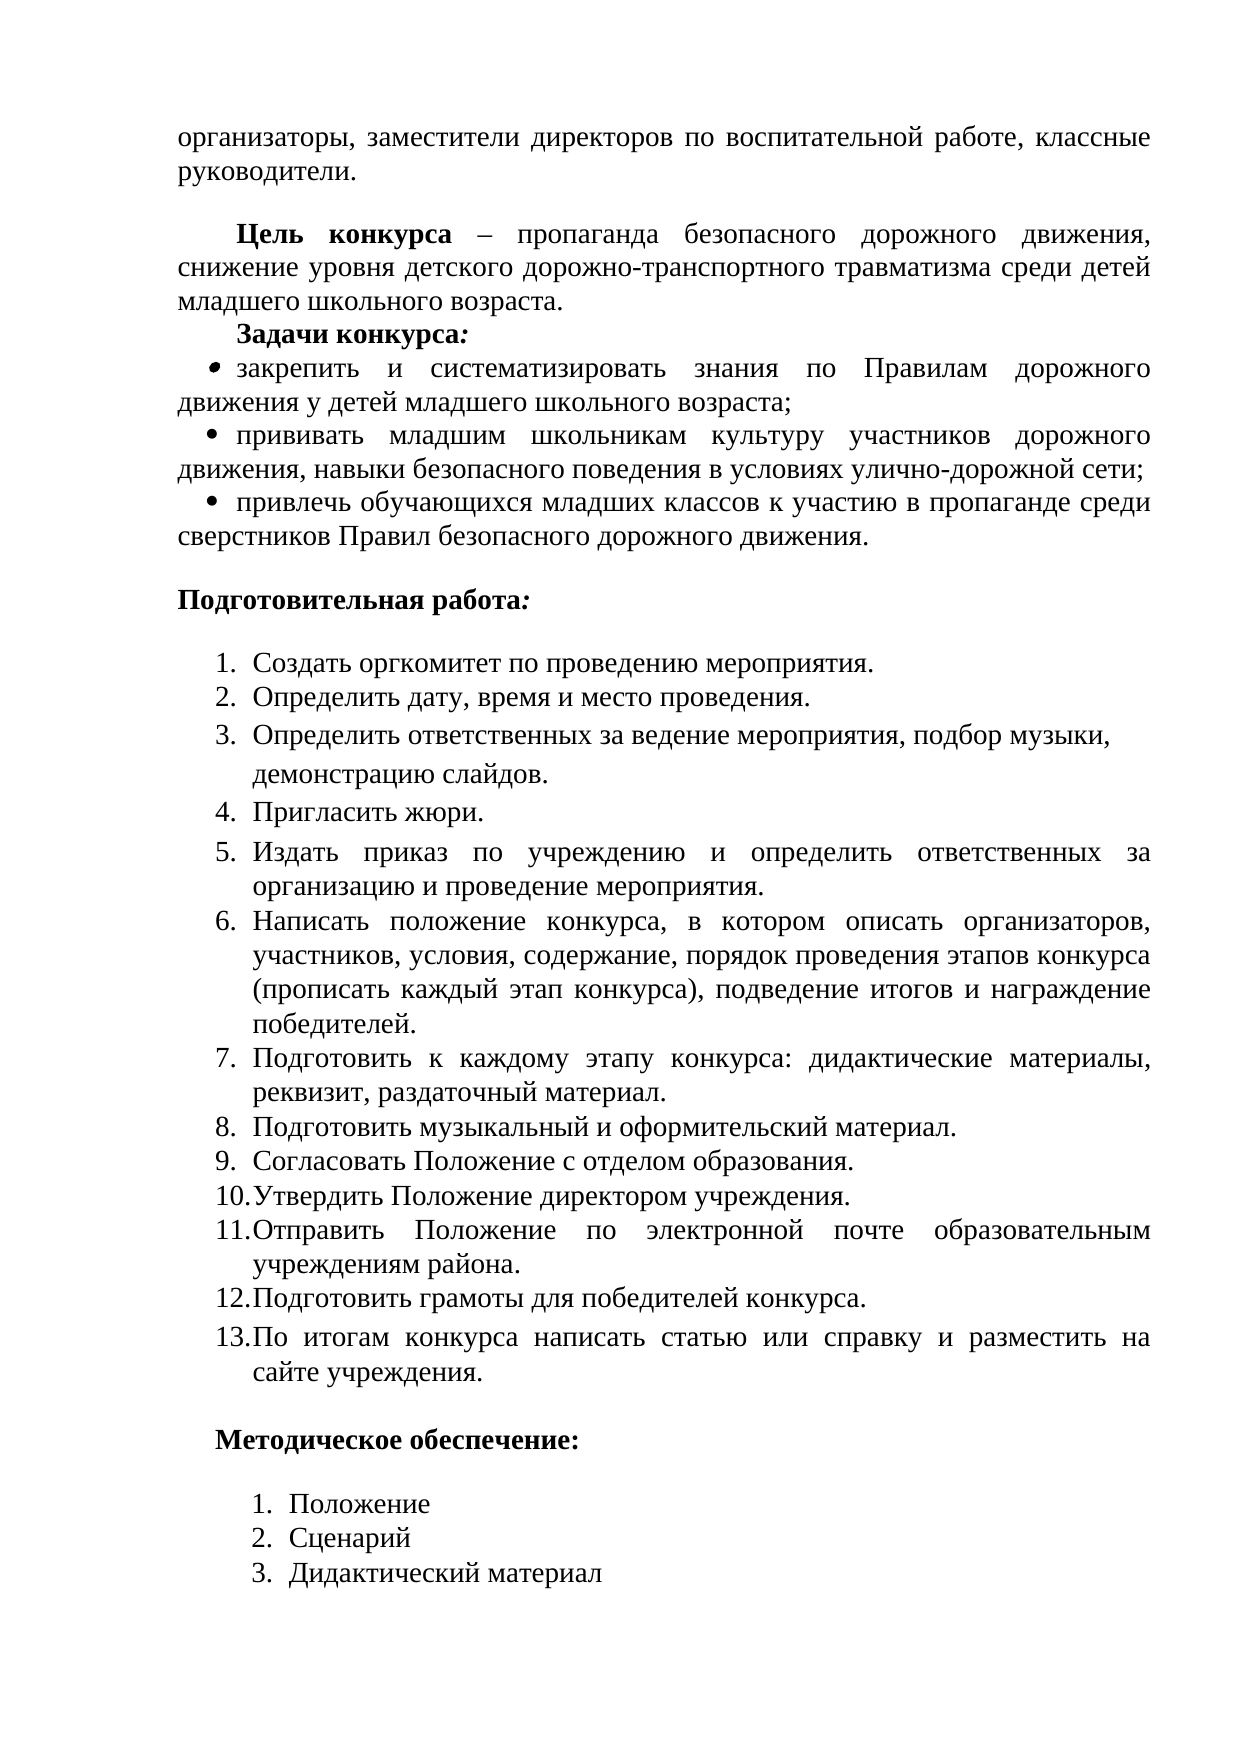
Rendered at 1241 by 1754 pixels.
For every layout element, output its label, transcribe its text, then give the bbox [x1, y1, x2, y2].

list Написать положение конкурса, в котором описать организаторов, участников, условия, содержание, порядок проведения этапов конкурса (прописать каждый этап конкурса), подведение итогов и награждение победителей. [215, 902, 1152, 1039]
list Положение [251, 1485, 1152, 1519]
text Задачи конкурса: [177, 317, 1152, 350]
list По итогам конкурса написать статью или справку и разместить на сайте учреждения. [215, 1318, 1152, 1387]
list Подготовить грамоты для победителей конкурса. [215, 1280, 1152, 1313]
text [177, 118, 1152, 187]
list Создать оргкомитет по проведению мероприятия. [215, 644, 1152, 679]
list Утвердить Положение директором учреждения. [215, 1177, 1152, 1211]
text Подготовительная работа: [177, 581, 1152, 615]
text Методическое обеспечение: [215, 1422, 1152, 1456]
list Пригласить жюри. [215, 794, 1152, 828]
text Цель конкурса – пропаганда безопасного дорожного движения, снижение уровня детского дорожно-транспортного травматизма среди детей младшего школьного возраста. [177, 216, 1152, 317]
list Отправить Положение по электронной почте образовательным учреждениям района. [215, 1211, 1152, 1280]
list прививать младшим школьникам культуру участников дорожного движения, навыки безопасного поведения в условиях улично-дорожной сети; [177, 417, 1152, 484]
list Определить дату, время и место проведения. [215, 679, 1152, 712]
list закрепить и систематизировать знания по Правилам дорожного движения у детей младшего школьного возраста; [177, 350, 1152, 417]
list Подготовить музыкальный и оформительский материал. [215, 1108, 1152, 1142]
list Издать приказ по учреждению и определить ответственных за организацию и проведение мероприятия. [215, 833, 1152, 902]
list Согласовать Положение с отделом образования. [215, 1142, 1152, 1177]
list Подготовить к каждому этапу конкурса: дидактические материалы, реквизит, раздаточный материал. [215, 1039, 1152, 1108]
list Дидактический материал [251, 1554, 1152, 1588]
list привлечь обучающихся младших классов к участию в пропаганде среди сверстников Правил безопасного дорожного движения. [177, 484, 1152, 552]
list Определить ответственных за ведение мероприятия, подбор музыки, демонстрацию слайдов. [215, 717, 1152, 789]
list Сценарий [251, 1519, 1152, 1554]
